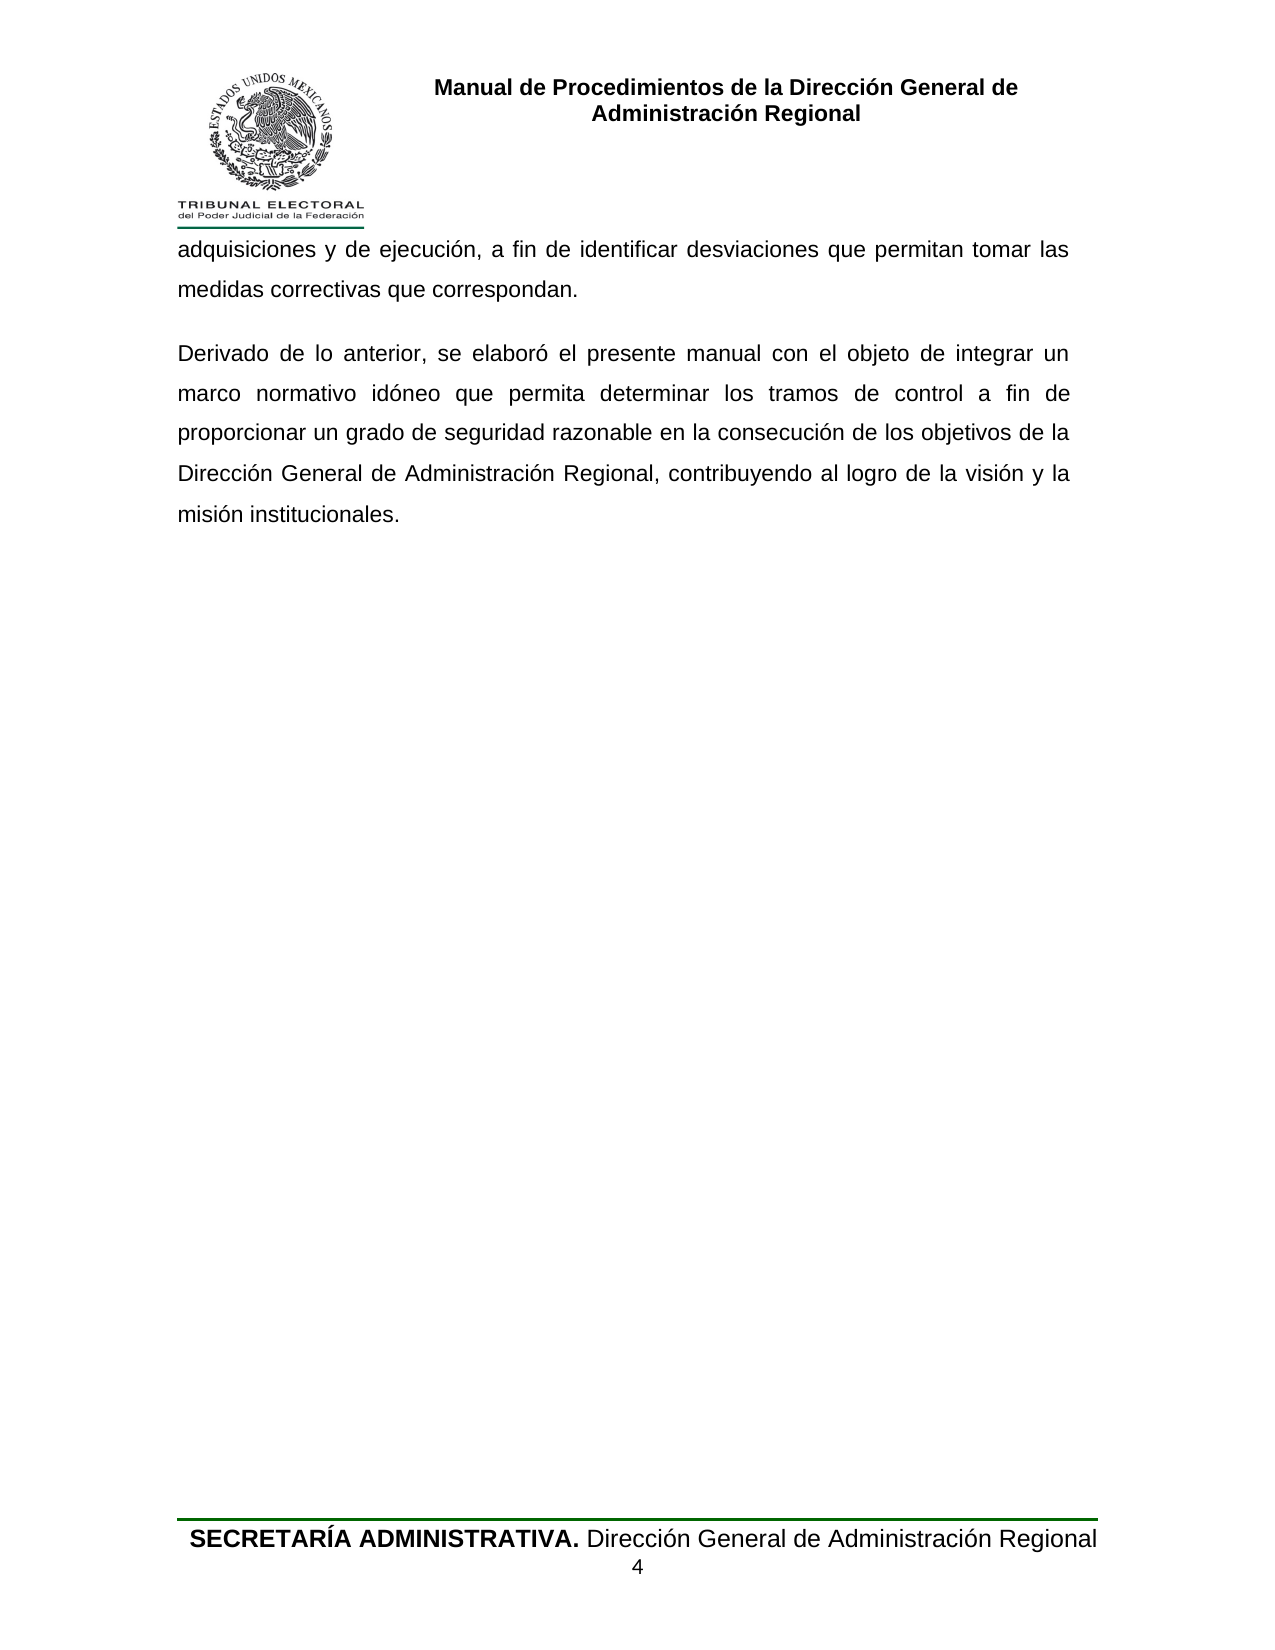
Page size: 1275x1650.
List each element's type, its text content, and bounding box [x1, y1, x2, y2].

picture [177, 73, 365, 229]
text Derivado de lo anterior, se elaboró el presente manual con el objeto de integrar un marco normativo idóneo que permita determinar los tramos de control a fin de proporcionar un grado de seguridad razonable en la consecución de los objetivos de la Dirección General de Administración Regional, contribuyendo al logro de la visión y la misión institucionales. [177, 340, 1071, 527]
